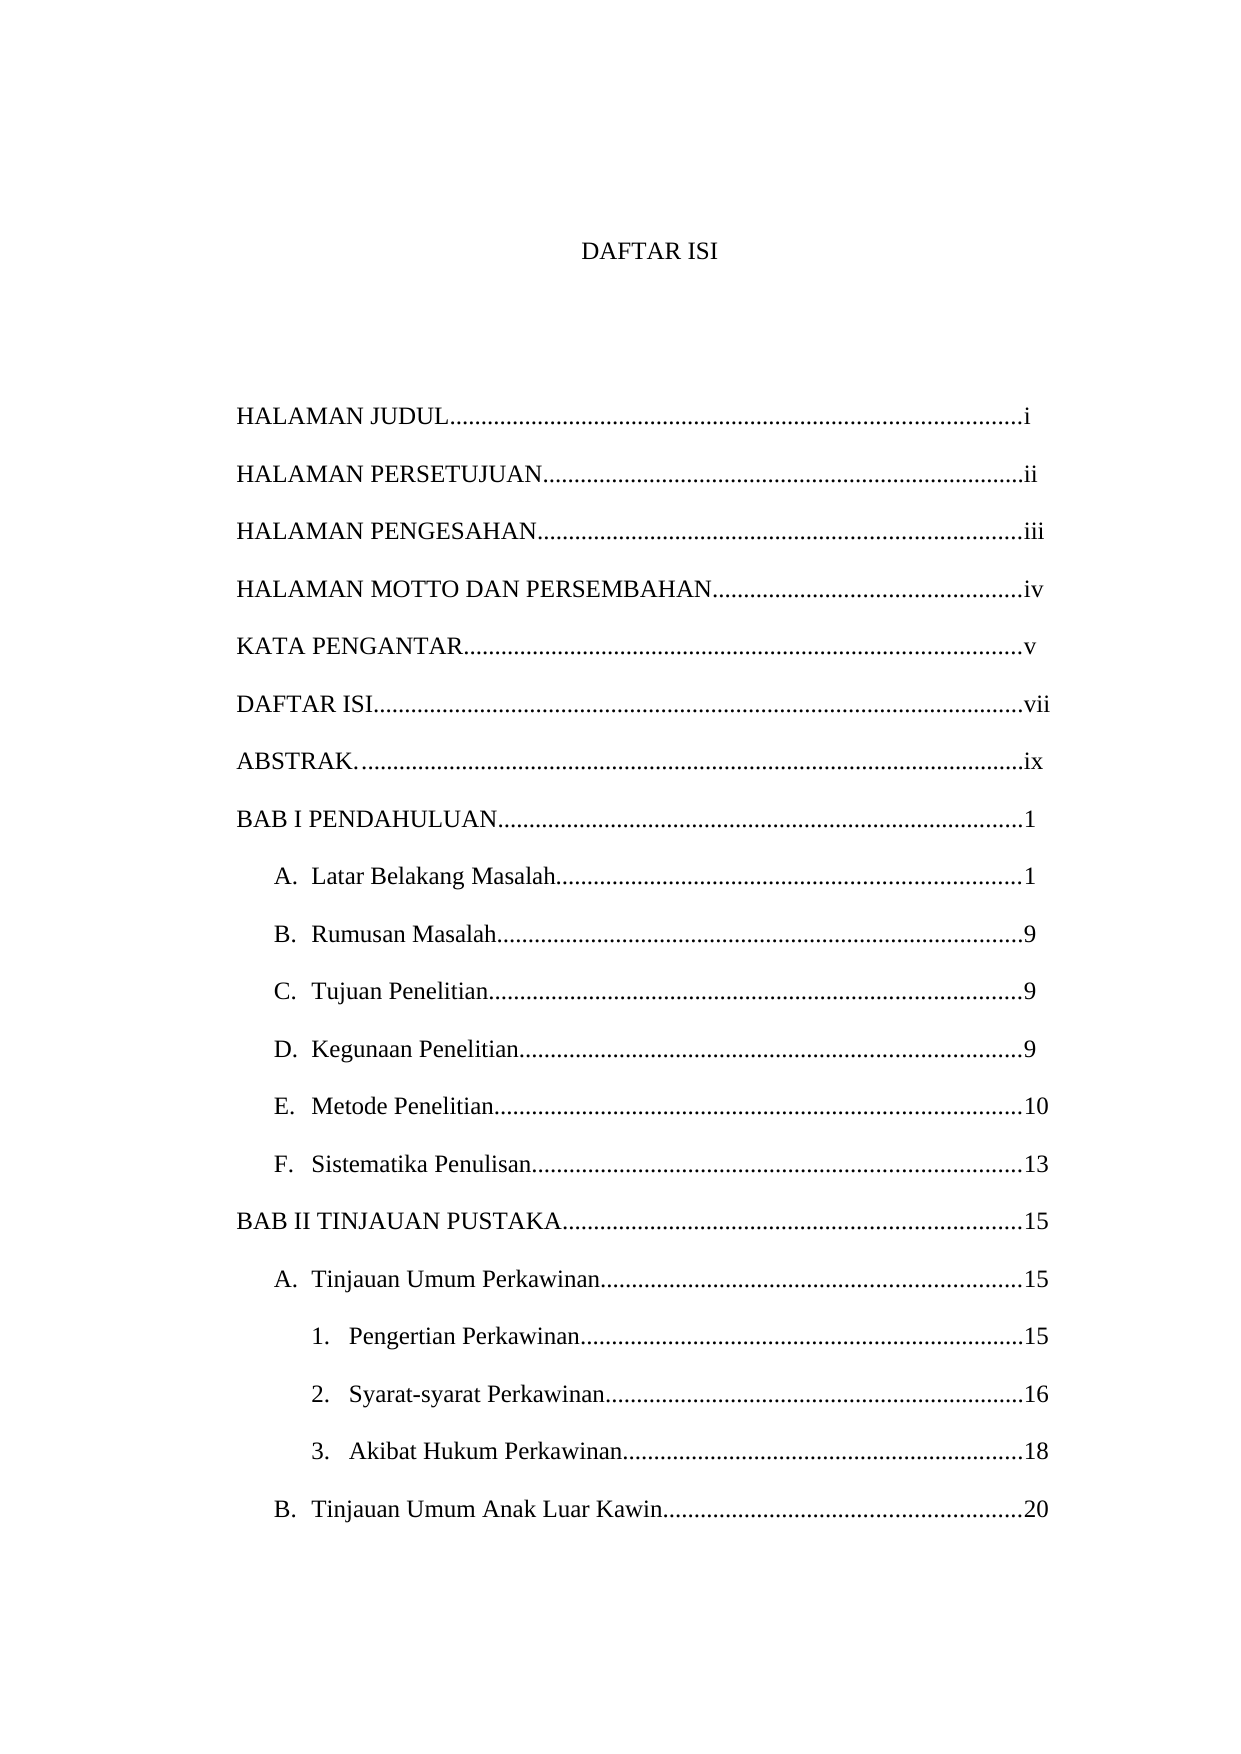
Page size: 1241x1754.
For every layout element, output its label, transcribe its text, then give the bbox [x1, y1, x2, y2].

text DAFTAR ISI [236, 236, 1063, 265]
text BAB I PENDAHULUAN 1 [236, 804, 1063, 833]
list Tinjauan Umum Perkawinan 15 [274, 1264, 1063, 1293]
list Metode Penelitian 10 [274, 1091, 1063, 1120]
text BAB II TINJAUAN PUSTAKA 15 [236, 1206, 1063, 1235]
text DAFTAR ISI vii [236, 689, 1063, 718]
text HALAMAN JUDUL i [236, 401, 1063, 430]
list Latar Belakang Masalah 1 [274, 861, 1063, 890]
list Tujuan Penelitian 9 [274, 976, 1063, 1005]
list Pengertian Perkawinan 15 [311, 1321, 1063, 1350]
text HALAMAN MOTTO DAN PERSEMBAHAN iv [236, 574, 1063, 603]
list Kegunaan Penelitian 9 [274, 1034, 1063, 1063]
list Sistematika Penulisan 13 [274, 1149, 1063, 1178]
list Rumusan Masalah 9 [274, 919, 1063, 948]
text HALAMAN PERSETUJUAN ii [236, 459, 1063, 488]
text HALAMAN PENGESAHAN iii [236, 516, 1063, 545]
text ABSTRAK ix [236, 746, 1063, 775]
list Akibat Hukum Perkawinan 18 [311, 1436, 1063, 1465]
list Tinjauan Umum Anak Luar Kawin 20 [274, 1494, 1063, 1523]
text KATA PENGANTAR v [236, 631, 1063, 660]
list Syarat-syarat Perkawinan 16 [311, 1379, 1063, 1408]
